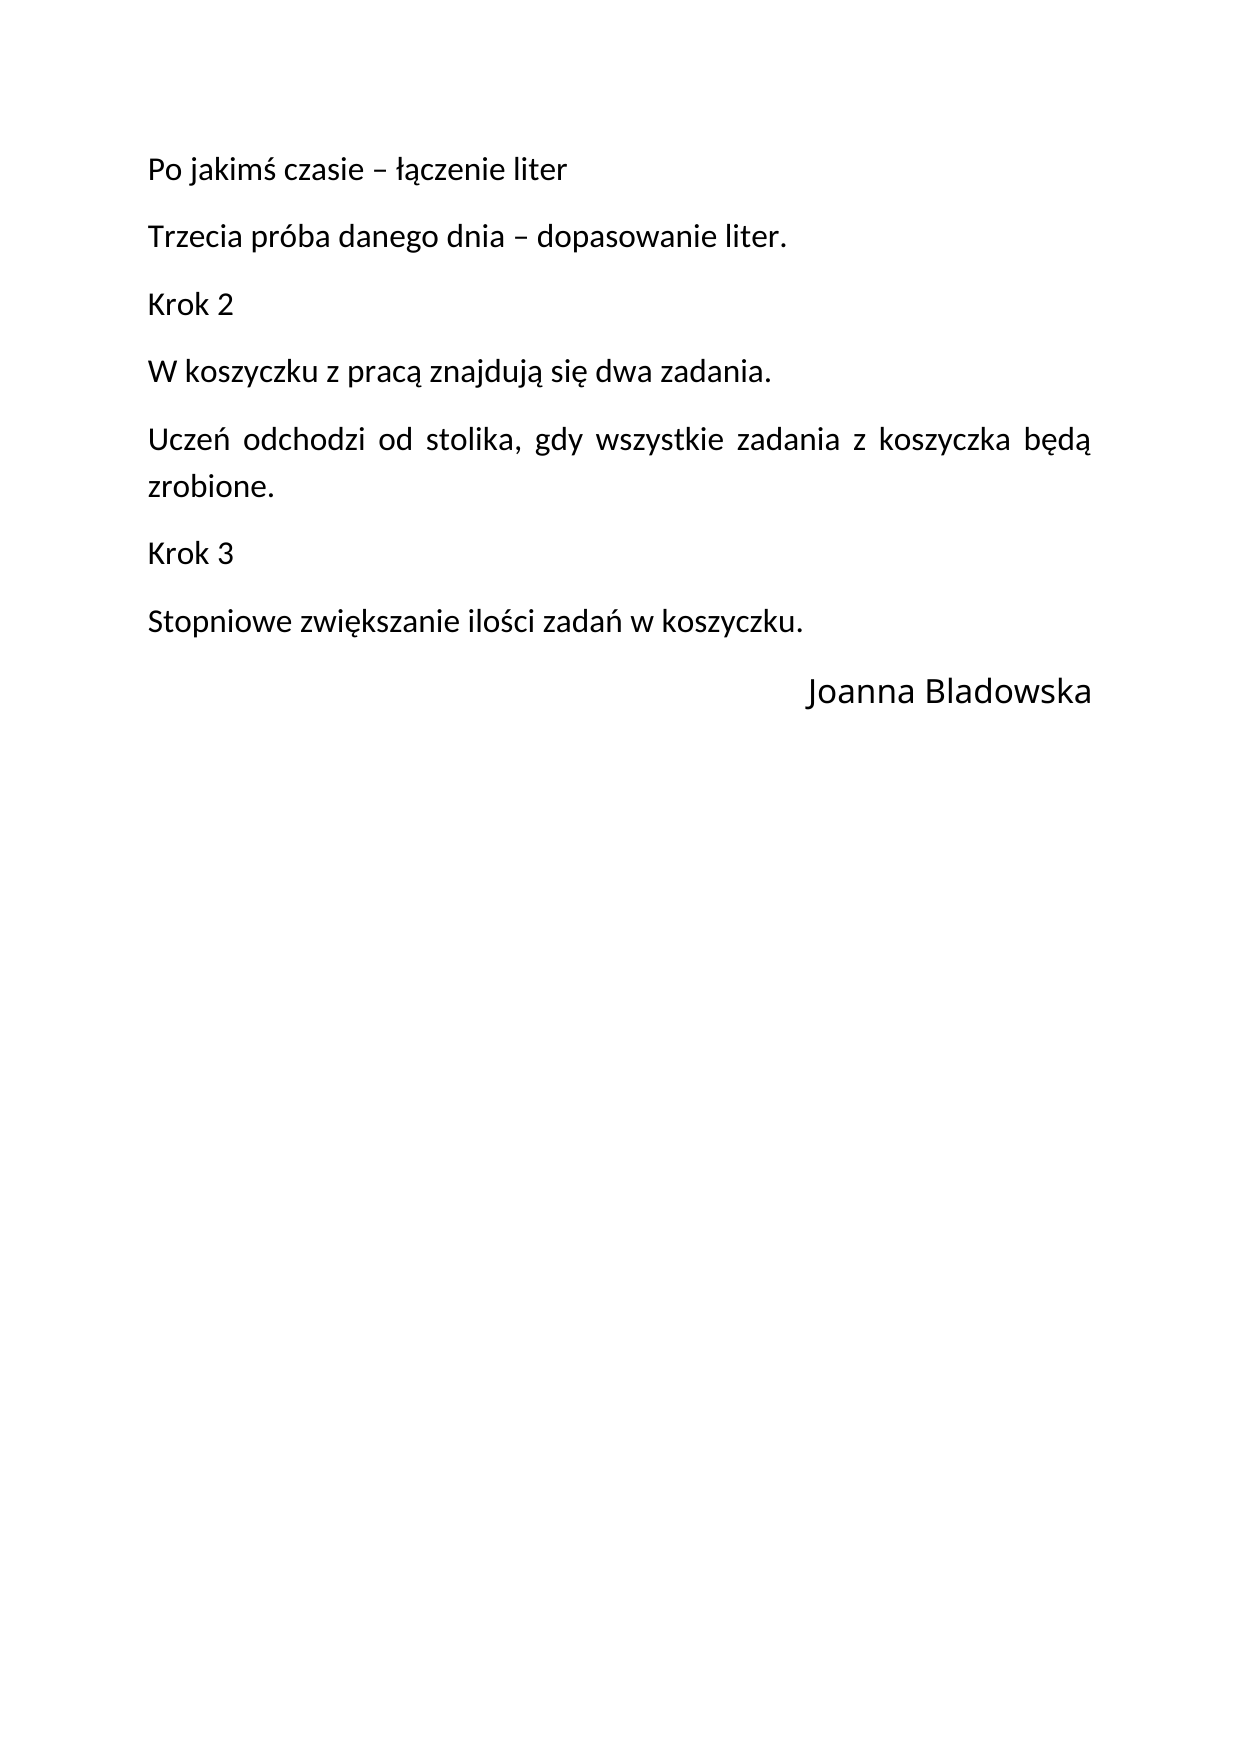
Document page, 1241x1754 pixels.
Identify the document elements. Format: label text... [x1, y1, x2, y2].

text Stopniowe zwiększanie ilości zadań w koszyczku. [148, 600, 1093, 641]
text Joanna Bladowska [148, 668, 1093, 713]
text Trzecia próba danego dnia – dopasowanie liter. [148, 215, 1093, 256]
text Krok 2 [148, 283, 1093, 323]
text W koszyczku z pracą znajdują się dwa zadania. [148, 350, 1093, 391]
text Uczeń odchodzi od stolika, gdy wszystkie zadania z koszyczka będą zrobione. [148, 418, 1093, 506]
text Krok 3 [148, 532, 1093, 573]
text Po jakimś czasie – łączenie liter [148, 148, 1093, 188]
